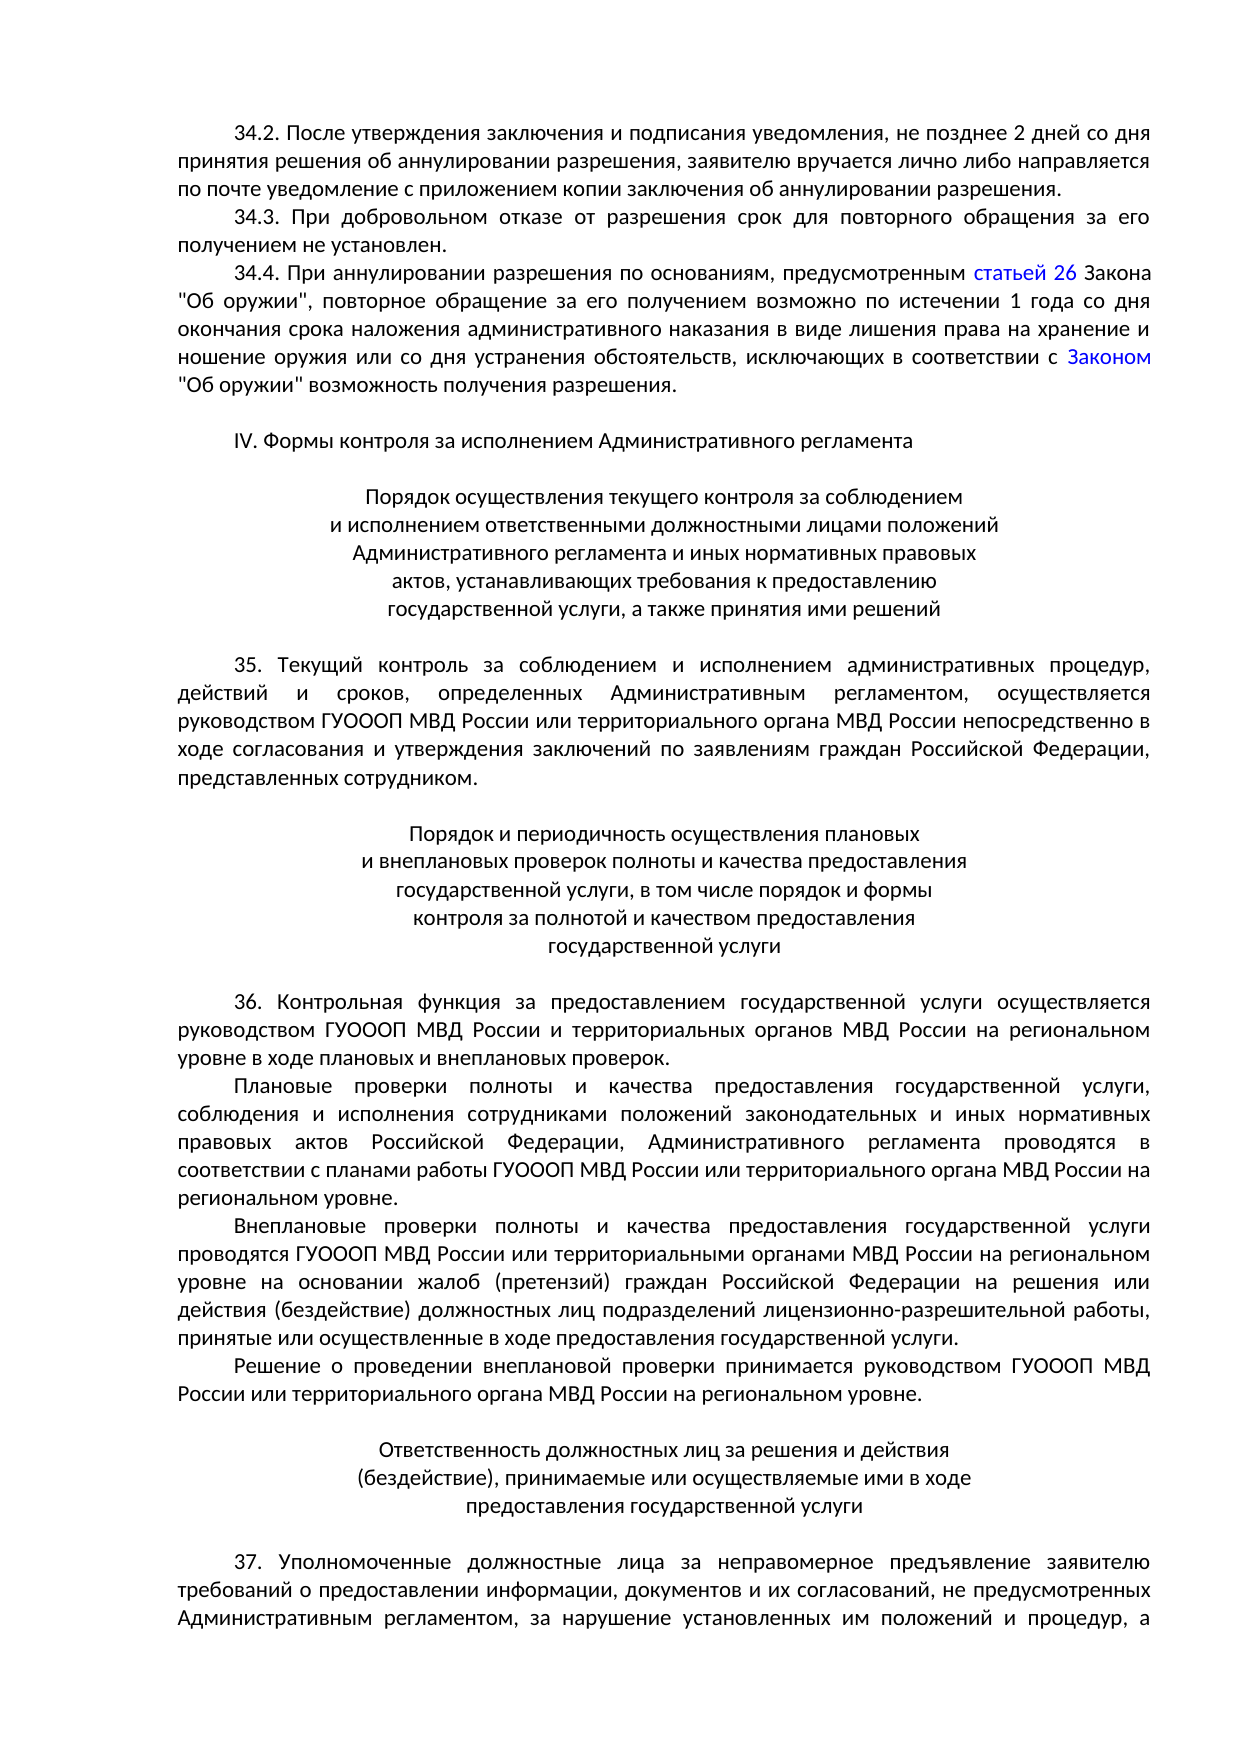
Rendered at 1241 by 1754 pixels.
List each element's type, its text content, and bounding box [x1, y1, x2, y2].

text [177, 1547, 1152, 1631]
text и исполнением ответственными должностными лицами положений [177, 510, 1152, 538]
text IV. Формы контроля за исполнением Административного регламента [177, 426, 1152, 454]
text государственной услуги, в том числе порядок и формы [177, 875, 1152, 903]
text актов, устанавливающих требования к предоставлению [177, 566, 1152, 594]
text Ответственность должностных лиц за решения и действия [177, 1435, 1152, 1463]
text Порядок осуществления текущего контроля за соблюдением [177, 482, 1152, 510]
text Решение о проведении внеплановой проверки принимается руководством ГУОООП МВД России или территориального органа МВД России на региональном уровне. [177, 1351, 1152, 1407]
text предоставления государственной услуги [177, 1491, 1152, 1519]
text Внеплановые проверки полноты и качества предоставления государственной услуги проводятся ГУОООП МВД России или территориальными органами МВД России на региональном уровне на основании жалоб (претензий) граждан Российской Федерации на решения или действия (бездействие) должностных лиц подразделений лицензионно-разрешительной работы, принятые или осуществленные в ходе предоставления государственной услуги. [177, 1211, 1152, 1351]
text Плановые проверки полноты и качества предоставления государственной услуги, соблюдения и исполнения сотрудниками положений законодательных и иных нормативных правовых актов Российской Федерации, Административного регламента проводятся в соответствии с планами работы ГУОООП МВД России или территориального органа МВД России на региональном уровне. [177, 1071, 1152, 1211]
text 36. Контрольная функция за предоставлением государственной услуги осуществляется руководством ГУОООП МВД России и территориальных органов МВД России на региональном уровне в ходе плановых и внеплановых проверок. [177, 987, 1152, 1071]
text Порядок и периодичность осуществления плановых [177, 819, 1152, 847]
text контроля за полнотой и качеством предоставления [177, 903, 1152, 931]
text государственной услуги, а также принятия ими решений [177, 594, 1152, 622]
text (бездействие), принимаемые или осуществляемые ими в ходе [177, 1463, 1152, 1491]
text и внеплановых проверок полноты и качества предоставления [177, 847, 1152, 875]
text Административного регламента и иных нормативных правовых [177, 538, 1152, 566]
text 34.2. После утверждения заключения и подписания уведомления, не позднее 2 дней со дня принятия решения об аннулировании разрешения, заявителю вручается лично либо направляется по почте уведомление с приложением копии заключения об аннулировании разрешения. [177, 118, 1152, 202]
text 35. Текущий контроль за соблюдением и исполнением административных процедур, действий и сроков, определенных Административным регламентом, осуществляется руководством ГУОООП МВД России или территориального органа МВД России непосредственно в ходе согласования и утверждения заключений по заявлениям граждан Российской Федерации, представленных сотрудником. [177, 651, 1152, 791]
text 34.4. При аннулировании разрешения по основаниям, предусмотренным статьей 26 Закона "Об оружии", повторное обращение за его получением возможно по истечении 1 года со дня окончания срока наложения административного наказания в виде лишения права на хранение и ношение оружия или со дня устранения обстоятельств, исключающих в соответствии с Законом "Об оружии" возможность получения разрешения. [177, 258, 1152, 398]
text государственной услуги [177, 931, 1152, 959]
text 34.3. При добровольном отказе от разрешения срок для повторного обращения за его получением не установлен. [177, 202, 1152, 258]
